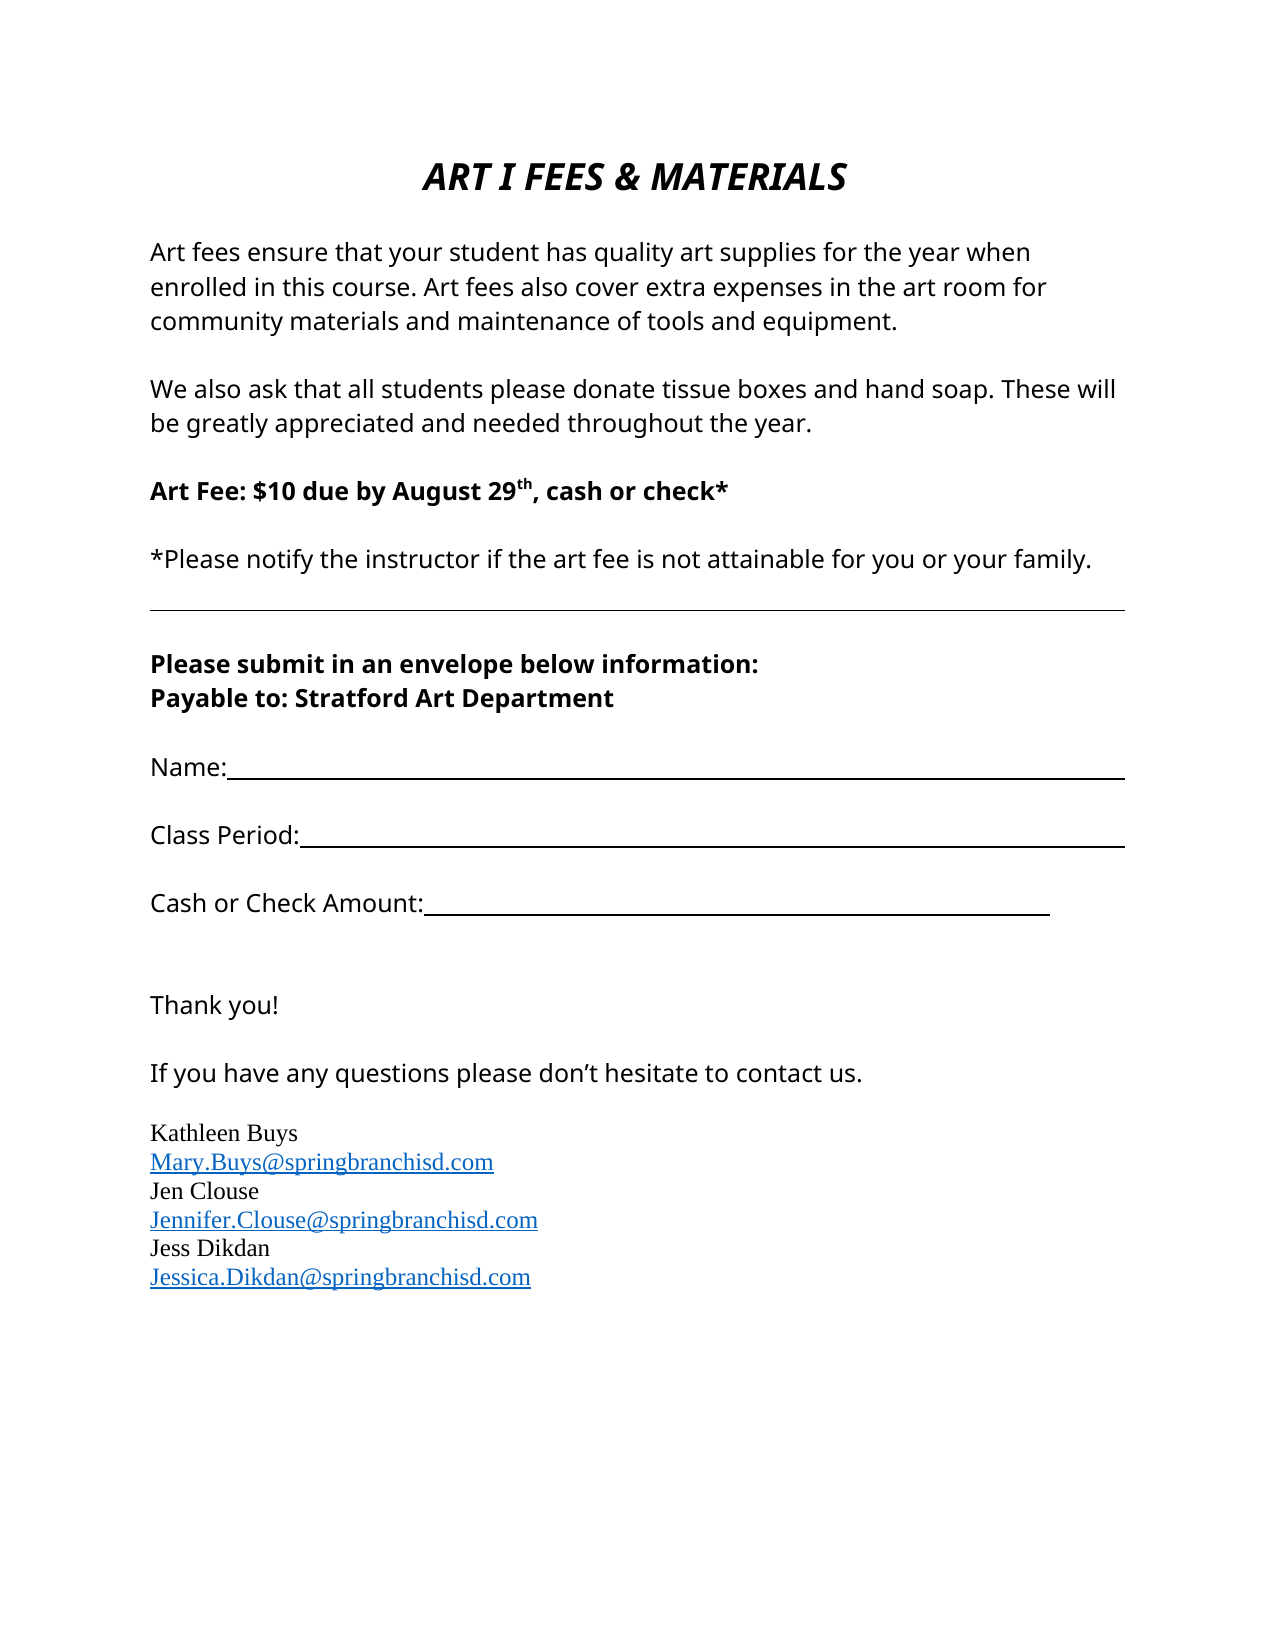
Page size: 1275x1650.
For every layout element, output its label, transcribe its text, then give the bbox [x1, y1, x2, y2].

text Art fees ensure that your student has quality art supplies for the year when enrolled in this course. Art fees also cover extra expenses in the art room for community materials and maintenance of tools and equipment. [150, 235, 1125, 337]
text We also ask that all students please donate tissue boxes and hand soap. These will be greatly appreciated and needed throughout the year. [150, 371, 1125, 439]
text Art Fee: $10 due by August 29th, cash or check* [150, 473, 1125, 508]
text Jen Clouse [150, 1176, 1125, 1205]
text Mary.Buys@springbranchisd.com [150, 1147, 1125, 1176]
text ART I FEES & MATERIALS [150, 150, 1125, 201]
text Payable to: Stratford Art Department [150, 681, 1125, 715]
text *Please notify the instructor if the art fee is not attainable for you or your family. [150, 542, 1125, 576]
text Jessica.Dikdan@springbranchisd.com [150, 1262, 1125, 1291]
text Cash or Check Amount: [150, 885, 1125, 919]
text Class Period: [150, 817, 1125, 851]
text Thank you! [150, 988, 1125, 1022]
text Jennifer.Clouse@springbranchisd.com [150, 1205, 1125, 1233]
text Please submit in an envelope below information: [150, 647, 1125, 681]
text If you have any questions please don’t hesitate to contact us. [150, 1056, 1125, 1090]
text Kathleen Buys [150, 1118, 1125, 1147]
text Name: [150, 749, 1125, 783]
text Jess Dikdan [150, 1233, 1125, 1262]
